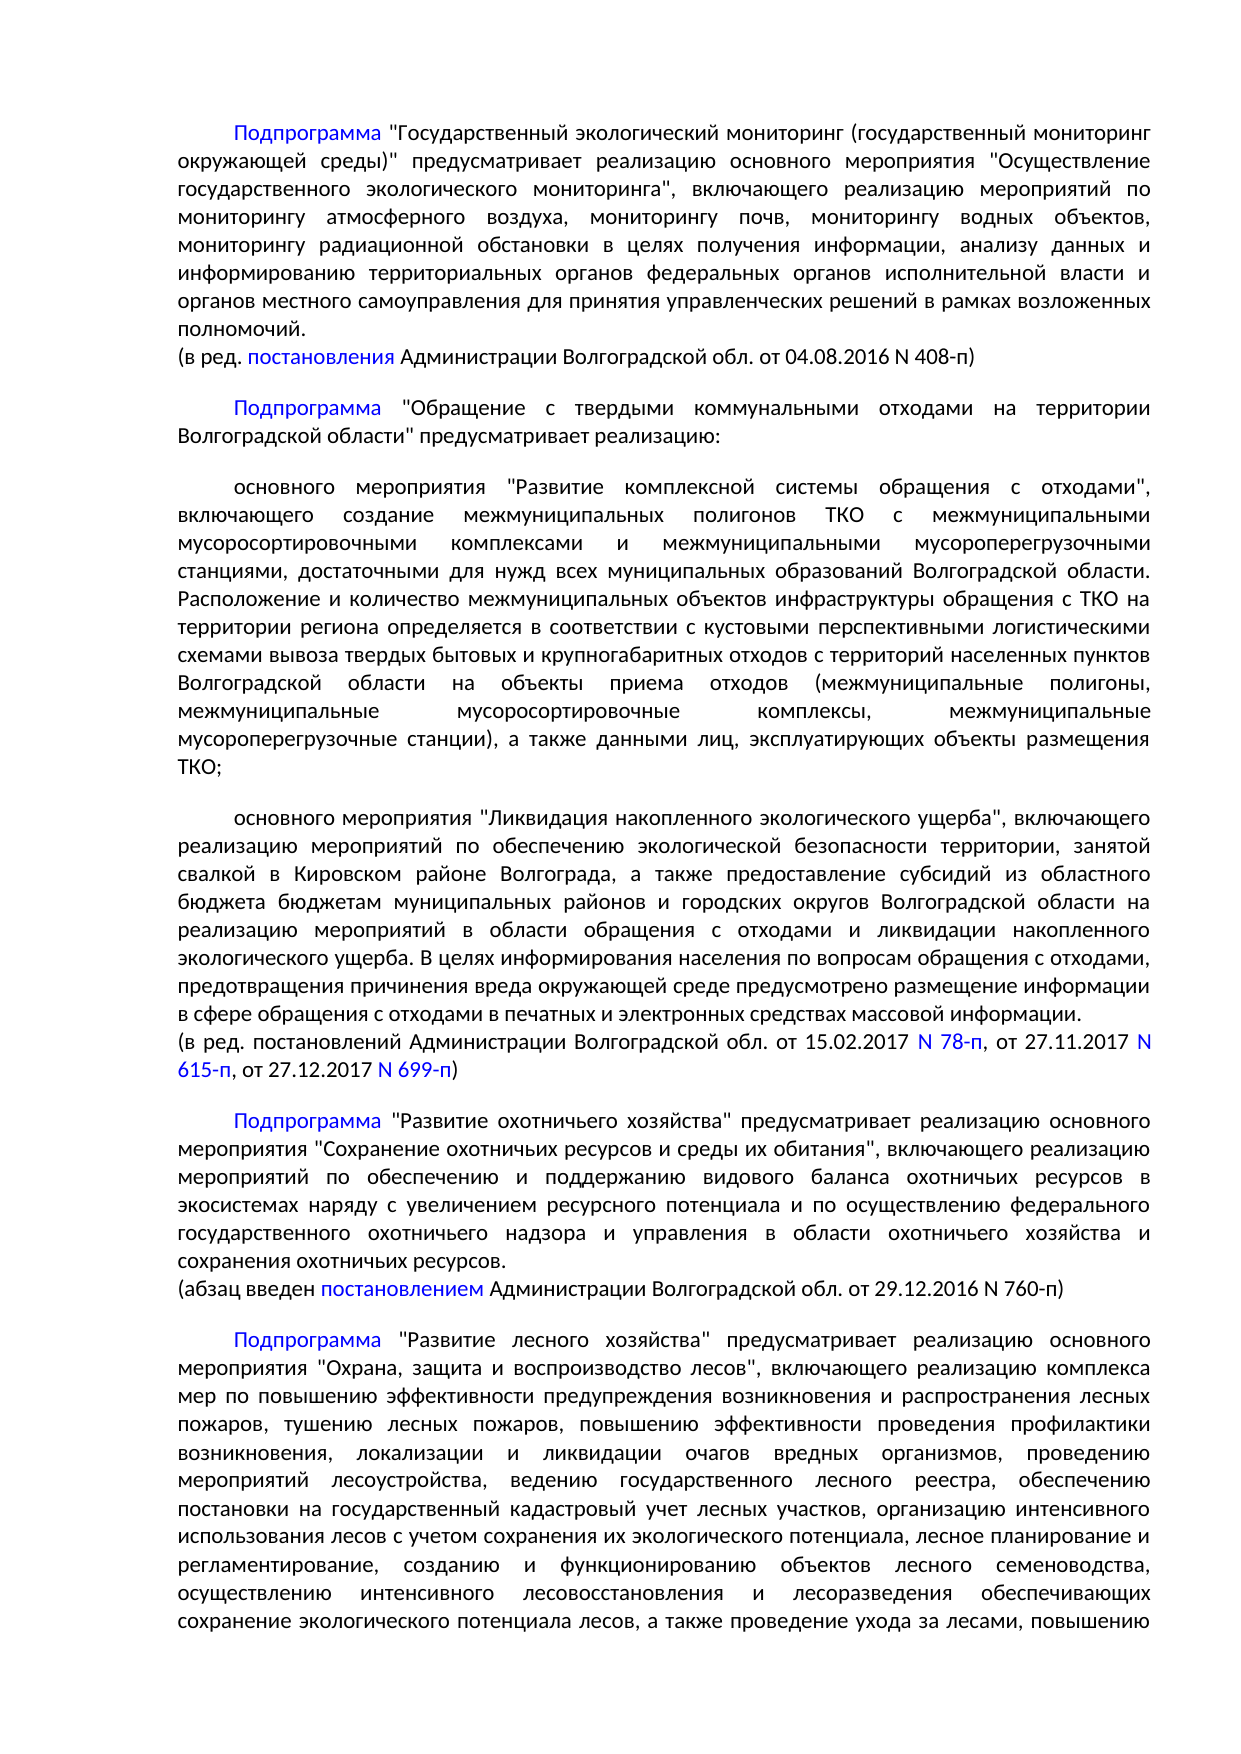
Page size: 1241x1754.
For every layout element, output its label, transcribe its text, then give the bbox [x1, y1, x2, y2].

text основного мероприятия "Развитие комплексной системы обращения с отходами", включающего создание межмуниципальных полигонов ТКО с межмуниципальными мусоросортировочными комплексами и межмуниципальными мусороперегрузочными станциями, достаточными для нужд всех муниципальных образований Волгоградской области. Расположение и количество межмуниципальных объектов инфраструктуры обращения с ТКО на территории региона определяется в соответствии с кустовыми перспективными логистическими схемами вывоза твердых бытовых и крупногабаритных отходов с территорий населенных пунктов Волгоградской области на объекты приема отходов (межмуниципальные полигоны, межмуниципальные мусоросортировочные комплексы, межмуниципальные мусороперегрузочные станции), а также данными лиц, эксплуатирующих объекты размещения ТКО; [177, 472, 1152, 780]
text (абзац введен постановлением Администрации Волгоградской обл. от 29.12.2016 N 760-п) [177, 1274, 1152, 1303]
text Подпрограмма "Развитие охотничьего хозяйства" предусматривает реализацию основного мероприятия "Сохранение охотничьих ресурсов и среды их обитания", включающего реализацию мероприятий по обеспечению и поддержанию видового баланса охотничьих ресурсов в экосистемах наряду с увеличением ресурсного потенциала и по осуществлению федерального государственного охотничьего надзора и управления в области охотничьего хозяйства и сохранения охотничьих ресурсов. [177, 1106, 1152, 1274]
text Подпрограмма "Государственный экологический мониторинг (государственный мониторинг окружающей среды)" предусматривает реализацию основного мероприятия "Осуществление государственного экологического мониторинга", включающего реализацию мероприятий по мониторингу атмосферного воздуха, мониторингу почв, мониторингу водных объектов, мониторингу радиационной обстановки в целях получения информации, анализу данных и информированию территориальных органов федеральных органов исполнительной власти и органов местного самоуправления для принятия управленческих решений в рамках возложенных полномочий. [177, 118, 1152, 342]
text основного мероприятия "Ликвидация накопленного экологического ущерба", включающего реализацию мероприятий по обеспечению экологической безопасности территории, занятой свалкой в Кировском районе Волгограда, а также предоставление субсидий из областного бюджета бюджетам муниципальных районов и городских округов Волгоградской области на реализацию мероприятий в области обращения с отходами и ликвидации накопленного экологического ущерба. В целях информирования населения по вопросам обращения с отходами, предотвращения причинения вреда окружающей среде предусмотрено размещение информации в сфере обращения с отходами в печатных и электронных средствах массовой информации. [177, 803, 1152, 1027]
text (в ред. постановлений Администрации Волгоградской обл. от 15.02.2017 N 78-п, от 27.11.2017 N 615-п, от 27.12.2017 N 699-п) [177, 1027, 1152, 1083]
text Подпрограмма "Обращение с твердыми коммунальными отходами на территории Волгоградской области" предусматривает реализацию: [177, 393, 1152, 449]
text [177, 1326, 1152, 1634]
text (в ред. постановления Администрации Волгоградской обл. от 04.08.2016 N 408-п) [177, 342, 1152, 370]
